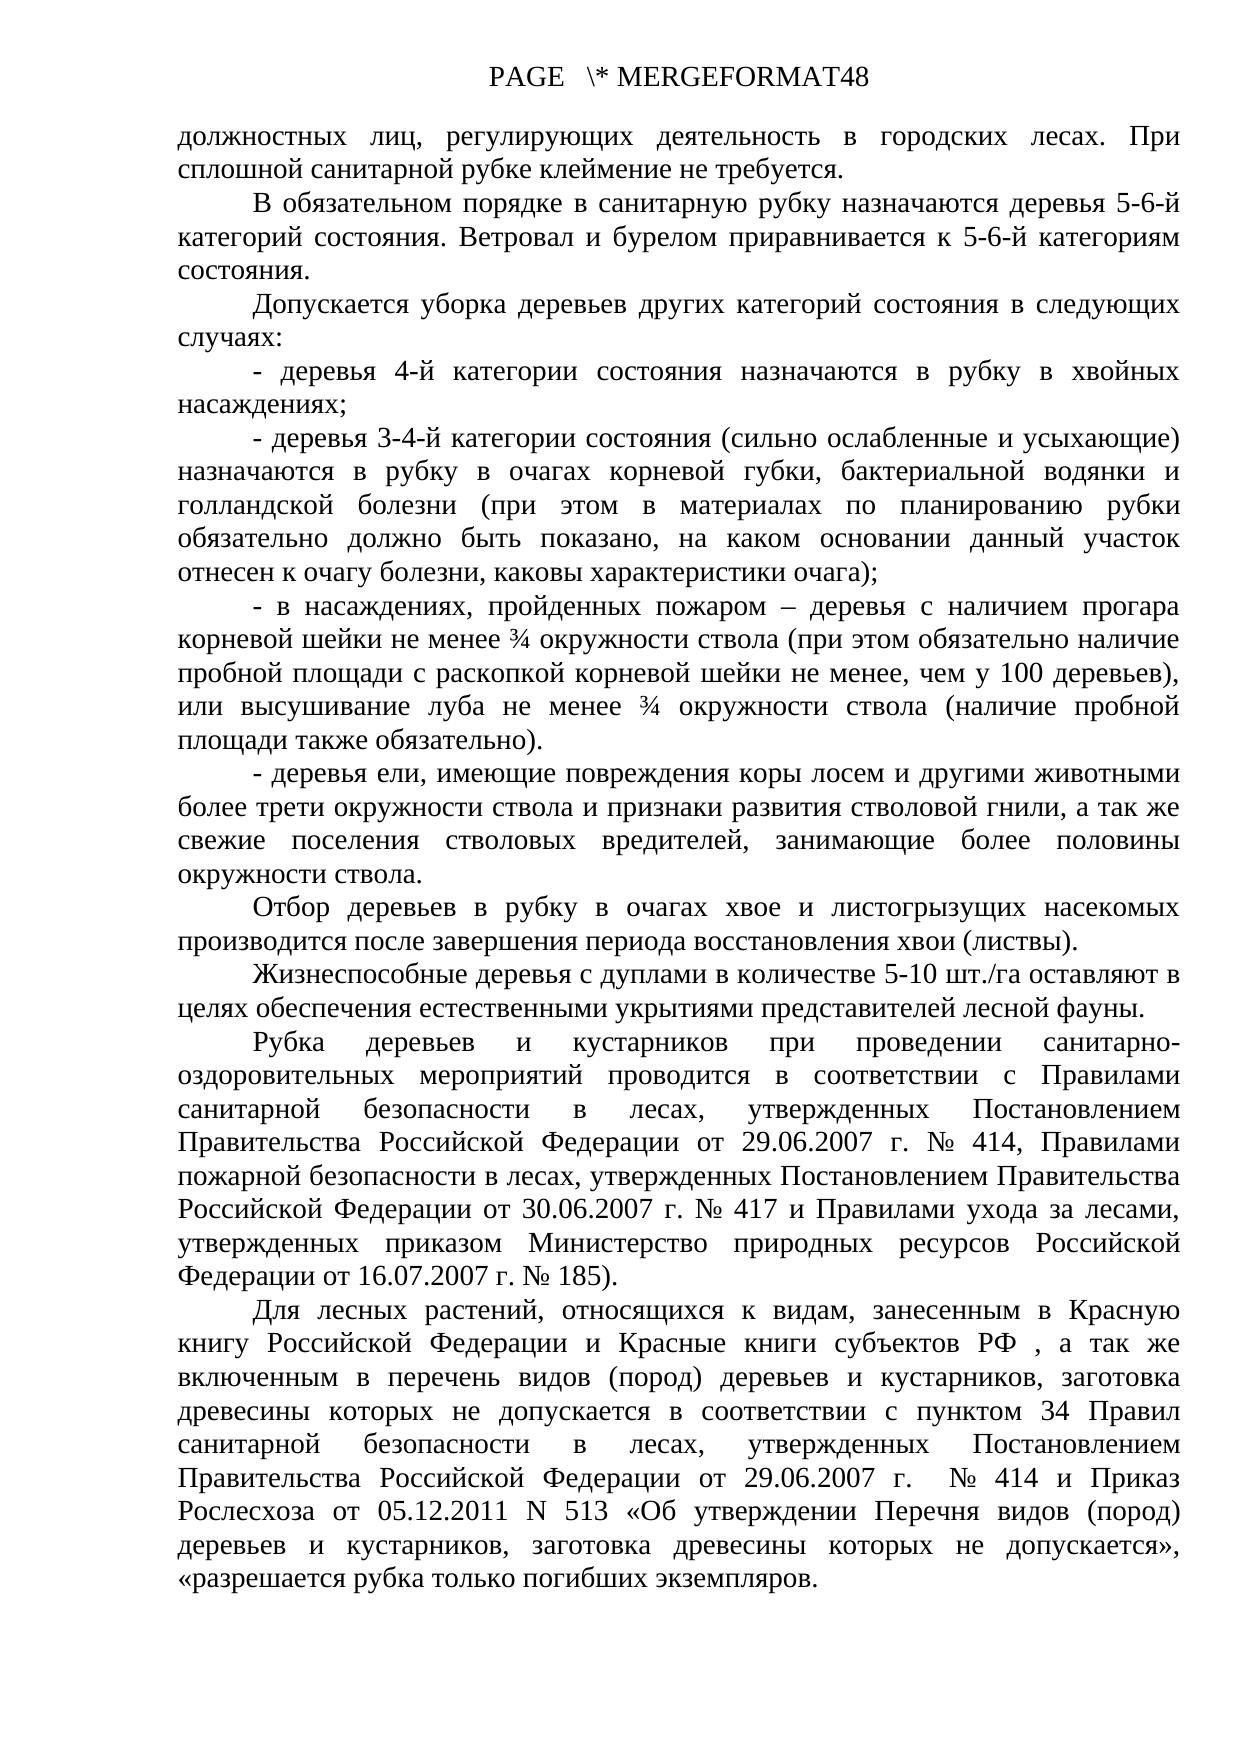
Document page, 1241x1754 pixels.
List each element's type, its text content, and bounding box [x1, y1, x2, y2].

text - деревья 3-4-й категории состояния (сильно ослабленные и усыхающие) назначаются в рубку в очагах корневой губки, бактериальной водянки и голландской болезни (при этом в материалах по планированию рубки обязательно должно быть показано, на каком основании данный участок отнесен к очагу болезни, каковы характеристики очага); [177, 420, 1181, 588]
text Допускается уборка деревьев других категорий состояния в следующих случаях: [177, 286, 1181, 353]
text Отбор деревьев в рубку в очагах хвое и листогрызущих насекомых производится после завершения периода восстановления хвои (листвы). [177, 889, 1181, 957]
text Жизнеспособные деревья с дуплами в количестве 5-10 шт./га оставляют в целях обеспечения естественными укрытиями представителей лесной фауны. [177, 957, 1181, 1024]
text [177, 118, 1181, 185]
text - деревья 4-й категории состояния назначаются в рубку в хвойных насаждениях; [177, 353, 1181, 420]
text Для лесных растений, относящихся к видам, занесенным в Красную книгу Российской Федерации и Красные книги субъектов РФ , а так же включенным в перечень видов (пород) деревьев и кустарников, заготовка древесины которых не допускается в соответствии с пунктом 34 Правил санитарной безопасности в лесах, утвержденных Постановлением Правительства Российской Федерации от 29.06.2007 г. № 414 и Приказ Рослесхоза от 05.12.2011 N 513 «Об утверждении Перечня видов (пород) деревьев и кустарников, заготовка древесины которых не допускается», «разрешается рубка только погибших экземпляров. [177, 1292, 1181, 1594]
text - в насаждениях, пройденных пожаром – деревья с наличием прогара корневой шейки не менее ¾ окружности ствола (при этом обязательно наличие пробной площади с раскопкой корневой шейки не менее, чем у 100 деревьев), или высушивание луба не менее ¾ окружности ствола (наличие пробной площади также обязательно). [177, 588, 1181, 755]
text В обязательном порядке в санитарную рубку назначаются деревья 5-6-й категорий состояния. Ветровал и бурелом приравнивается к 5-6-й категориям состояния. [177, 185, 1181, 286]
text - деревья ели, имеющие повреждения коры лосем и другими животными более трети окружности ствола и признаки развития стволовой гнили, а так же свежие поселения стволовых вредителей, занимающие более половины окружности ствола. [177, 755, 1181, 889]
text Рубка деревьев и кустарников при проведении санитарно-оздоровительных мероприятий проводится в соответствии с Правилами санитарной безопасности в лесах, утвержденных Постановлением Правительства Российской Федерации от 29.06.2007 г. № 414, Правилами пожарной безопасности в лесах, утвержденных Постановлением Правительства Российской Федерации от 30.06.2007 г. № 417 и Правилами ухода за лесами, утвержденных приказом Министерство природных ресурсов Российской Федерации от 16.07.2007 г. № 185). [177, 1024, 1181, 1292]
